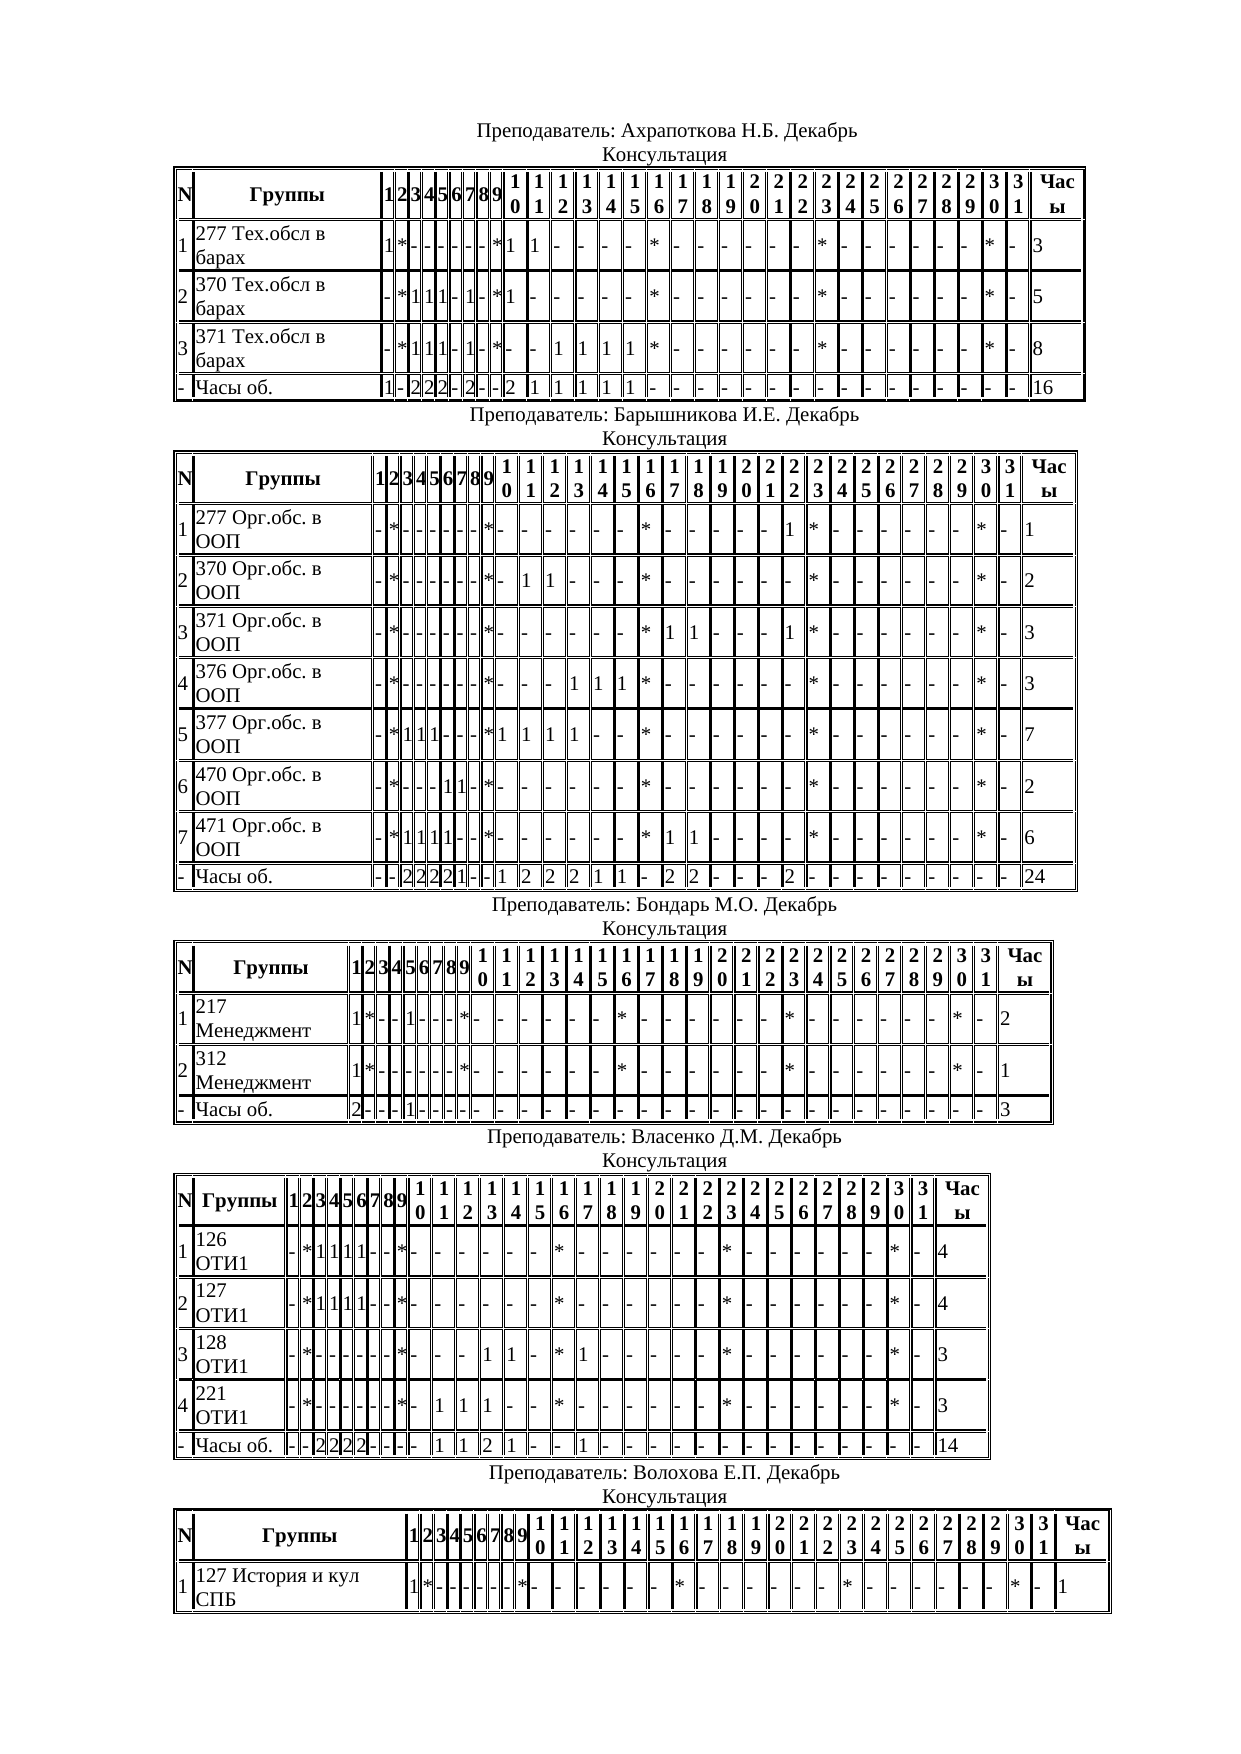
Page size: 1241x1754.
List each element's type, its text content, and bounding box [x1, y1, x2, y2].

table_header N [177, 1174, 193, 1202]
table_cell - [758, 865, 782, 888]
table_header 9 [481, 454, 494, 502]
table_cell - [1006, 372, 1030, 399]
table_cell * [420, 1563, 433, 1611]
table_cell - [528, 1433, 552, 1457]
table_cell - [457, 1097, 471, 1121]
table_header 8 [476, 170, 489, 218]
table_header 8 [444, 943, 457, 991]
table_cell - [903, 995, 924, 1042]
table_header 27 [910, 170, 934, 218]
table_cell - [880, 813, 900, 861]
table_cell - [903, 557, 924, 604]
table_cell - [903, 762, 924, 810]
table_cell - [600, 272, 621, 320]
table_cell - [625, 1330, 646, 1378]
table_cell - [769, 1330, 790, 1378]
table_cell * [648, 221, 669, 269]
table_cell 24 [1022, 861, 1075, 888]
table_cell - [381, 1433, 394, 1457]
table_cell - [592, 813, 613, 861]
table_cell - [362, 1097, 376, 1121]
table_header 8 [501, 1511, 515, 1559]
table_cell - [600, 221, 621, 269]
text Консультация [177, 1484, 1152, 1508]
table_cell * [553, 1279, 574, 1327]
table_cell - [911, 1429, 935, 1457]
table_cell 5 [177, 707, 192, 758]
table_cell - [903, 608, 924, 656]
table_cell - [457, 1227, 478, 1275]
table_cell 1 [577, 324, 597, 372]
table_cell - [760, 995, 781, 1042]
table_cell - [501, 1563, 515, 1611]
table_header 30 [950, 943, 974, 991]
table_header 31 [998, 454, 1022, 502]
table_cell * [808, 710, 829, 758]
table_cell - [712, 995, 732, 1042]
table_cell - [649, 1381, 670, 1429]
table_cell 1 [177, 991, 192, 1042]
table_cell 277 Тех.обсл в барах [195, 221, 380, 269]
table_cell - [712, 1046, 732, 1094]
table_header 4 [414, 454, 427, 502]
table_cell 5 [1032, 269, 1083, 320]
table_header 28 [934, 168, 958, 218]
table_cell - [720, 1563, 744, 1611]
table_cell - [696, 272, 717, 320]
table_cell - [496, 1046, 517, 1094]
table_cell - [744, 272, 765, 320]
table_cell - [974, 1097, 997, 1121]
table_cell 2 [999, 991, 1051, 1042]
table_cell 1 [520, 710, 541, 758]
table_cell - [688, 1046, 708, 1094]
table_cell - [600, 1433, 623, 1457]
table_cell - [688, 762, 709, 810]
table_cell 1 [577, 1330, 598, 1378]
table_cell - [468, 861, 481, 888]
table_cell - [975, 1046, 996, 1094]
table_header 21 [734, 941, 758, 991]
table_header 19 [624, 1176, 647, 1224]
table_cell - [566, 1097, 590, 1121]
table_header 6 [354, 1176, 367, 1224]
table_header 12 [456, 1176, 480, 1224]
table_cell - [784, 557, 804, 604]
table_cell 1 [175, 218, 193, 269]
table_cell - [791, 1433, 815, 1457]
table_header 11 [432, 1176, 456, 1224]
table_cell - [648, 1433, 671, 1457]
table_cell - [865, 1330, 886, 1378]
table_header 16 [614, 943, 638, 991]
table_header Часы [998, 943, 1050, 991]
table_cell 1 [784, 505, 804, 553]
table_cell - [832, 608, 853, 656]
table_cell - [840, 221, 861, 269]
table_cell - [934, 375, 958, 399]
table_cell 1 [505, 272, 526, 320]
table_cell 2 [422, 375, 435, 399]
table_cell - [736, 505, 757, 553]
table_cell - [577, 221, 597, 269]
table_header N [177, 961, 192, 991]
text Консультация [177, 916, 1152, 940]
table_cell 370 Орг.обс. в ООП [195, 557, 371, 604]
table_cell - [768, 1563, 792, 1611]
table_cell 3 [937, 1378, 989, 1429]
table_cell 1 [527, 375, 551, 399]
table_cell - [520, 762, 541, 810]
table_cell 1 [784, 608, 804, 656]
table_cell - [638, 865, 662, 888]
table_cell - [927, 608, 948, 656]
table_cell 1 [456, 1433, 480, 1457]
table_cell - [568, 813, 589, 861]
table_cell 1 [457, 1381, 478, 1429]
table_cell * [889, 1279, 909, 1327]
table_cell 4 [175, 1378, 192, 1429]
table_cell - [878, 1097, 902, 1121]
table_header 3 [376, 941, 389, 991]
table_cell - [688, 659, 709, 707]
table_cell 2 [686, 865, 710, 888]
table_cell - [1000, 710, 1020, 758]
table_cell - [577, 1227, 598, 1275]
table_cell - [568, 557, 589, 604]
table_cell - [544, 608, 565, 656]
table_cell - [854, 865, 878, 888]
table_cell - [712, 659, 733, 707]
table_header 2 [386, 452, 400, 502]
table_header 1 [373, 454, 386, 502]
table_cell * [1008, 1563, 1031, 1611]
table_header 29 [958, 168, 982, 218]
table_cell - [864, 272, 885, 320]
table_cell - [743, 1433, 767, 1457]
table_cell - [601, 1279, 622, 1327]
table_cell - [769, 1381, 790, 1429]
table_cell - [782, 1094, 806, 1121]
table_header 7 [430, 943, 443, 991]
table_cell - [664, 659, 685, 707]
table_cell * [616, 995, 637, 1042]
table_header 4 [447, 1511, 460, 1537]
table_header 9 [515, 1511, 528, 1559]
table_header 26 [912, 1511, 936, 1559]
table_cell Часы об. [193, 375, 381, 399]
table_cell - [951, 505, 972, 553]
table_header 28 [839, 1174, 863, 1224]
table_cell - [879, 1046, 900, 1094]
table_cell - [529, 1227, 550, 1275]
table_cell - [664, 995, 685, 1042]
table_cell - [625, 1279, 646, 1327]
table_cell - [743, 375, 767, 399]
table_cell - [495, 1097, 518, 1121]
table_cell - [832, 813, 853, 861]
table_cell - [864, 324, 885, 372]
table_cell - [808, 1046, 828, 1094]
table_header 3 [408, 170, 422, 218]
table_cell 2 [480, 1433, 504, 1457]
table_header 5 [460, 1510, 474, 1559]
table_cell * [975, 659, 996, 707]
table_cell - [768, 221, 789, 269]
table_cell - [624, 272, 645, 320]
table_cell 1 [177, 1224, 192, 1275]
table_cell 3 [935, 1327, 989, 1378]
table_cell 1 [495, 865, 518, 888]
table_cell - [410, 1227, 430, 1275]
table_cell - [519, 1097, 542, 1121]
table_cell 1 [624, 324, 645, 372]
table_cell - [1000, 762, 1020, 810]
table_cell - [410, 1330, 430, 1378]
table_cell 1 [664, 608, 685, 656]
table_cell - [1000, 608, 1020, 656]
table_cell - [672, 272, 693, 320]
table_cell - [767, 1433, 791, 1457]
table_header 15 [590, 943, 614, 991]
table_cell - [784, 762, 804, 810]
table_cell - [697, 1381, 718, 1429]
table_cell - [614, 1097, 638, 1121]
table_cell - [568, 995, 589, 1042]
table_cell * [808, 813, 829, 861]
table_cell - [745, 1227, 766, 1275]
table_cell - [697, 1227, 718, 1275]
table_cell * [816, 221, 837, 269]
table_cell - [744, 324, 765, 372]
table_cell - [832, 1046, 852, 1094]
table_cell - [903, 1046, 924, 1094]
table_cell - [927, 659, 948, 707]
table_cell - [832, 995, 852, 1042]
table_cell - [568, 608, 589, 656]
table_cell * [808, 659, 829, 707]
table_cell - [769, 1227, 790, 1275]
table_cell - [854, 1097, 878, 1121]
table_header 14 [599, 170, 623, 218]
table_cell - [856, 557, 877, 604]
table_cell - [910, 375, 934, 399]
table_header 3 [400, 454, 413, 502]
table_cell - [447, 1563, 460, 1611]
table_header 12 [519, 943, 542, 991]
table_cell 1 [1055, 1559, 1109, 1611]
table_cell - [529, 1330, 550, 1378]
text Преподаватель: Барышникова И.Е. Декабрь [177, 402, 1152, 426]
table_header 25 [830, 943, 854, 991]
table_cell - [856, 710, 877, 758]
table_cell - [496, 608, 517, 656]
table_cell - [505, 324, 526, 372]
table_cell - [712, 505, 733, 553]
table_header 9 [457, 943, 471, 991]
table_cell - [951, 659, 972, 707]
table_cell * [984, 272, 1005, 320]
table_cell * [721, 1279, 742, 1327]
table_cell * [975, 608, 996, 656]
table_header 22 [758, 941, 782, 991]
table_cell 4 [175, 656, 193, 707]
table_header 19 [744, 1510, 768, 1559]
table_cell - [902, 1097, 926, 1121]
table_cell 1 [177, 1559, 193, 1611]
table_header 18 [662, 943, 686, 991]
table_cell - [544, 505, 565, 553]
table_cell - [808, 995, 828, 1042]
table_cell - [841, 1279, 862, 1327]
table_header 22 [782, 452, 806, 502]
table_cell - [913, 1279, 933, 1327]
table_cell * [984, 324, 1005, 372]
table_cell - [793, 1381, 814, 1429]
table_cell Часы об. [193, 1097, 349, 1121]
table_cell - [880, 557, 900, 604]
table_cell 2 [435, 372, 449, 399]
table_cell - [600, 1563, 624, 1611]
table_header N [177, 1529, 192, 1559]
table_cell 1 [520, 557, 541, 604]
table_header 26 [878, 454, 902, 502]
table_cell 3 [1030, 218, 1084, 269]
table_header 21 [792, 1511, 816, 1559]
table_header 28 [902, 943, 926, 991]
table_header N [177, 1194, 192, 1224]
table_header 29 [926, 943, 950, 991]
table_cell * [951, 1046, 972, 1094]
table_cell - [817, 1381, 838, 1429]
table_header 5 [340, 1176, 354, 1224]
table_header 22 [695, 1176, 719, 1224]
table_header 19 [719, 170, 742, 218]
table_cell - [841, 1227, 862, 1275]
table_cell - [712, 762, 733, 810]
table_cell - [767, 375, 790, 399]
table_cell - [616, 505, 637, 553]
table_cell 370 Тех.обсл в барах [195, 272, 380, 320]
table_header 16 [647, 170, 671, 218]
table_cell 1 [552, 324, 573, 372]
table_header 20 [710, 941, 734, 991]
table_cell - [903, 813, 924, 861]
table_cell - [975, 995, 996, 1042]
table_cell 377 Орг.обс. в ООП [195, 710, 371, 758]
table_header 10 [503, 168, 527, 218]
table_cell 1 [529, 221, 549, 269]
table_cell - [488, 1559, 501, 1611]
table_cell - [664, 557, 685, 604]
table_header 12 [551, 168, 575, 218]
table_cell 371 Орг.обс. в ООП [195, 608, 371, 656]
table_cell - [457, 1330, 478, 1378]
table_cell - [927, 813, 948, 861]
table_cell - [688, 995, 708, 1042]
table_cell 277 Орг.обс. в ООП [195, 505, 371, 553]
table_header 25 [854, 452, 878, 502]
table_cell 1 [999, 1043, 1051, 1094]
table_cell - [760, 762, 781, 810]
table_cell - [840, 272, 861, 320]
table_cell - [449, 375, 462, 399]
table_cell - [951, 557, 972, 604]
table_cell 7 [175, 810, 193, 861]
table_cell 1 [432, 1433, 456, 1457]
table_cell - [496, 813, 517, 861]
table_cell - [592, 710, 613, 758]
table_cell - [640, 995, 661, 1042]
table_cell - [832, 710, 853, 758]
table_header 29 [950, 454, 974, 502]
table_cell * [721, 1227, 742, 1275]
table_cell - [177, 1094, 193, 1121]
table_cell 2 [1023, 759, 1075, 810]
table_cell - [1031, 1563, 1055, 1611]
table_header Часы [1055, 1511, 1108, 1559]
table_header 18 [686, 454, 710, 502]
table_cell - [286, 1433, 299, 1457]
table_cell - [416, 1097, 430, 1121]
table_cell - [960, 324, 981, 372]
table_cell - [552, 1433, 576, 1457]
table_header 26 [854, 943, 878, 991]
table_cell - [373, 865, 386, 888]
table_header 10 [408, 1176, 432, 1224]
table_cell * [975, 762, 996, 810]
table_header 24 [864, 1511, 887, 1559]
table_cell - [856, 813, 877, 861]
table_cell - [476, 375, 489, 399]
table_cell * [889, 1330, 909, 1378]
table_cell 1 [688, 813, 709, 861]
table_header 17 [576, 1176, 599, 1224]
table_cell 4 [937, 1275, 988, 1327]
table_cell - [1000, 813, 1020, 861]
table_header 1 [349, 941, 362, 991]
table_header N [175, 941, 193, 969]
table_cell - [793, 1227, 814, 1275]
table_cell 2 [408, 375, 422, 399]
table_header 13 [575, 170, 599, 218]
table_cell - [792, 1563, 816, 1611]
table_cell 1 [664, 813, 685, 861]
table_header 29 [983, 1511, 1007, 1559]
table_cell - [697, 1330, 718, 1378]
table_cell 2 [1023, 553, 1075, 604]
table_header Группы [193, 454, 373, 502]
table_header 13 [542, 943, 566, 991]
table_cell - [688, 710, 709, 758]
table_header 15 [623, 170, 647, 218]
table_cell - [806, 865, 830, 888]
table_cell - [745, 1279, 766, 1327]
table_header 25 [888, 1511, 912, 1559]
table_cell - [696, 221, 717, 269]
table_cell - [927, 710, 948, 758]
table_header 30 [887, 1174, 911, 1224]
table_cell - [592, 557, 613, 604]
table_header 7 [454, 454, 468, 502]
table_cell - [768, 324, 789, 372]
table_header 12 [576, 1510, 600, 1559]
table_cell 1 [481, 1381, 502, 1429]
table_header 27 [936, 1511, 959, 1559]
table_cell - [817, 1330, 838, 1378]
table_header 2 [395, 168, 408, 218]
table_cell 6 [1022, 810, 1076, 861]
table_cell - [927, 557, 948, 604]
table_cell 1 [599, 375, 623, 399]
table_cell - [951, 762, 972, 810]
table_cell 2 [327, 1433, 340, 1457]
table_cell - [880, 608, 900, 656]
table_cell - [816, 1563, 840, 1611]
table_cell - [568, 505, 589, 553]
table_cell - [376, 1097, 389, 1121]
table_cell - [444, 1097, 457, 1121]
table_cell - [664, 710, 685, 758]
table_cell - [520, 813, 541, 861]
table_cell - [616, 608, 637, 656]
text Консультация [177, 426, 1152, 450]
table_header 30 [974, 452, 998, 502]
table_cell 1 [403, 1097, 416, 1121]
table_header 20 [734, 452, 758, 502]
table_cell * [784, 995, 804, 1042]
table_cell * [889, 1381, 909, 1429]
table_cell 127 История и кул СПБ [193, 1563, 406, 1611]
table_header 3 [313, 1176, 327, 1224]
table_header 14 [566, 941, 590, 991]
table_cell - [544, 995, 565, 1042]
table_cell 2 [662, 865, 686, 888]
table_header 23 [782, 941, 806, 991]
table_cell - [856, 659, 877, 707]
table_cell - [625, 1227, 646, 1275]
table_cell - [745, 1381, 766, 1429]
table_cell Часы об. [193, 1429, 286, 1457]
table_cell - [624, 221, 645, 269]
table_cell - [880, 659, 900, 707]
table_cell - [481, 1279, 502, 1327]
table_header 20 [768, 1511, 792, 1559]
table_cell - [736, 608, 757, 656]
table_cell * [975, 505, 996, 553]
table_header 30 [1008, 1511, 1031, 1559]
table_cell - [472, 995, 493, 1042]
table_cell 312 Менеджмент [195, 1046, 347, 1094]
table_cell - [542, 1097, 566, 1121]
table_cell - [544, 813, 565, 861]
table_header N [177, 452, 193, 480]
table_header 19 [686, 941, 710, 991]
table_cell 1 [504, 1433, 528, 1457]
table_cell - [177, 861, 193, 888]
table_header 13 [480, 1176, 504, 1224]
table_cell - [696, 324, 717, 372]
table_cell - [577, 272, 597, 320]
table_cell - [712, 608, 733, 656]
table_cell - [880, 762, 900, 810]
table_cell 3 [1023, 604, 1075, 656]
table_cell - [410, 1381, 430, 1429]
table_cell - [592, 1046, 613, 1094]
table_cell 8 [1032, 320, 1084, 372]
table_cell - [544, 762, 565, 810]
table_cell * [648, 324, 669, 372]
table_cell - [720, 272, 741, 320]
table_header 2 [362, 943, 376, 991]
table_header 11 [519, 454, 543, 502]
table_cell * [553, 1330, 574, 1378]
table_cell - [760, 1046, 781, 1094]
table_cell - [856, 608, 877, 656]
table_cell - [520, 505, 541, 553]
table_cell - [736, 557, 757, 604]
table_cell * [672, 1559, 696, 1611]
table_cell - [792, 324, 813, 372]
table_cell 1 [688, 608, 709, 656]
table_cell - [552, 272, 573, 320]
table_header 25 [767, 1176, 791, 1224]
table_cell - [688, 505, 709, 553]
table_cell - [688, 557, 709, 604]
table_cell - [386, 861, 400, 888]
text Преподаватель: Ахрапоткова Н.Б. Декабрь [177, 118, 1152, 142]
table_cell - [886, 375, 910, 399]
table_cell 16 [1030, 372, 1084, 399]
table_header 9 [394, 1174, 408, 1224]
table_cell - [1000, 505, 1020, 553]
table_cell - [913, 1381, 933, 1429]
table_cell 1 [544, 557, 565, 604]
table_cell - [856, 505, 877, 553]
table_cell - [815, 375, 838, 399]
table_cell - [649, 1227, 670, 1275]
table_cell - [496, 762, 517, 810]
table_cell - [300, 1433, 313, 1457]
table_cell - [734, 1094, 758, 1121]
table_header 19 [710, 454, 734, 502]
table_cell - [649, 1330, 670, 1378]
table_cell - [960, 221, 981, 269]
table_cell - [912, 272, 933, 320]
table_cell * [808, 505, 829, 553]
table_cell 1 [544, 710, 565, 758]
table_header 31 [1031, 1510, 1055, 1559]
table_cell - [496, 995, 517, 1042]
table_cell - [568, 1046, 589, 1094]
table_header 8 [468, 452, 481, 502]
table_cell * [975, 710, 996, 758]
table_cell 1 [575, 375, 599, 399]
table_cell 1 [616, 659, 637, 707]
table_cell 2 [427, 865, 440, 888]
table_header 23 [719, 1176, 743, 1224]
table_cell 1 [381, 375, 394, 399]
table_cell - [792, 272, 813, 320]
table_header 4 [422, 168, 435, 218]
table_cell - [912, 1563, 936, 1611]
table_cell - [520, 1046, 541, 1094]
table_header 18 [600, 1176, 623, 1224]
table_cell - [719, 375, 742, 399]
table_cell - [712, 813, 733, 861]
table_cell - [592, 608, 613, 656]
table_cell - [590, 1097, 614, 1121]
table_cell - [601, 1381, 622, 1429]
table_cell - [855, 1046, 876, 1094]
table_cell - [529, 324, 549, 372]
table_header N [177, 188, 192, 218]
table_cell 2 [349, 1097, 362, 1121]
table_cell - [855, 995, 876, 1042]
table_cell - [720, 324, 741, 372]
table_cell - [529, 1381, 550, 1429]
table_cell 1 [568, 659, 589, 707]
table_cell * [553, 1227, 574, 1275]
table_cell - [175, 372, 193, 399]
table_cell - [832, 557, 853, 604]
table_header 7 [367, 1176, 381, 1224]
table_cell - [912, 221, 933, 269]
table_cell Часы об. [193, 865, 373, 888]
table_cell - [592, 762, 613, 810]
table_cell - [888, 324, 909, 372]
table_cell * [648, 272, 669, 320]
table_cell - [433, 1279, 454, 1327]
table_cell - [673, 1279, 694, 1327]
table_cell - [959, 1563, 983, 1611]
table_cell - [832, 659, 853, 707]
table_cell - [395, 375, 408, 399]
table_cell 1 [1022, 502, 1076, 553]
table_cell - [389, 1094, 403, 1121]
table_header 12 [543, 454, 567, 502]
table_cell * [808, 762, 829, 810]
table_header 22 [816, 1511, 840, 1559]
table_header N [177, 472, 192, 502]
table_cell - [888, 221, 909, 269]
table_cell - [520, 659, 541, 707]
table_cell - [664, 1046, 685, 1094]
table_cell - [673, 1227, 694, 1275]
table_cell - [481, 865, 494, 888]
table_cell - [1008, 272, 1028, 320]
table_header Часы [935, 1176, 988, 1224]
text Консультация [177, 1148, 1152, 1172]
table_cell - [913, 1330, 933, 1378]
table_header 23 [815, 170, 838, 218]
table_header 24 [838, 170, 862, 218]
table_header 27 [902, 454, 926, 502]
table_cell - [719, 1433, 743, 1457]
table_cell - [664, 762, 685, 810]
table_cell - [625, 1381, 646, 1429]
table_cell 217 Менеджмент [195, 995, 347, 1042]
table_cell - [736, 659, 757, 707]
table_header 22 [790, 170, 814, 218]
table_cell - [888, 272, 909, 320]
table_header 13 [600, 1510, 624, 1559]
table_cell - [880, 505, 900, 553]
table_cell - [806, 1094, 830, 1121]
table_cell - [710, 865, 734, 888]
table_header 24 [806, 941, 830, 991]
table_cell - [601, 1227, 622, 1275]
table_header N [177, 168, 193, 196]
table_cell 2 [177, 553, 192, 604]
table_header 9 [490, 168, 503, 218]
table_cell 1 [623, 375, 647, 399]
table_header Группы [193, 1511, 406, 1559]
table_cell - [936, 221, 957, 269]
table_cell - [903, 505, 924, 553]
table_cell - [745, 1330, 766, 1378]
table_cell 2 [313, 1433, 327, 1457]
table_cell 470 Орг.обс. в ООП [195, 762, 371, 810]
table_cell 2 [782, 861, 806, 888]
table_cell - [529, 1279, 550, 1327]
table_cell - [903, 659, 924, 707]
table_header 26 [886, 168, 910, 218]
table_cell - [672, 324, 693, 372]
table_header 29 [863, 1174, 887, 1224]
table_cell - [936, 324, 957, 372]
table_cell - [649, 1279, 670, 1327]
table_cell - [760, 659, 781, 707]
table_cell - [817, 1279, 838, 1327]
table_cell 2 [463, 372, 476, 399]
table_cell 1 [406, 1559, 420, 1611]
table_cell - [648, 1563, 672, 1611]
table_cell - [720, 221, 741, 269]
text Преподаватель: Волохова Е.П. Декабрь [177, 1460, 1152, 1484]
table_cell - [927, 505, 948, 553]
table_cell - [367, 1433, 381, 1457]
table_header 8 [381, 1176, 394, 1224]
table_cell - [902, 865, 926, 888]
table_cell * [984, 221, 1005, 269]
table_cell - [936, 272, 957, 320]
table_header 21 [767, 170, 790, 218]
table_header Группы [193, 170, 381, 218]
table_cell - [865, 1227, 886, 1275]
table_cell - [863, 1433, 887, 1457]
table_header 20 [743, 170, 767, 218]
table_cell - [616, 710, 637, 758]
table_cell - [624, 1433, 647, 1457]
table_cell - [710, 1094, 734, 1121]
table_cell 14 [935, 1429, 988, 1457]
table_cell - [736, 813, 757, 861]
table_cell * [640, 813, 661, 861]
table_cell - [878, 865, 902, 888]
table_cell - [982, 375, 1006, 399]
table_cell - [736, 762, 757, 810]
table_cell 376 Орг.обс. в ООП [195, 659, 371, 707]
table_cell - [793, 1330, 814, 1378]
table_cell - [784, 813, 804, 861]
table_cell * [616, 1046, 637, 1094]
table_cell 1 [433, 1381, 454, 1429]
table_cell - [951, 710, 972, 758]
table_cell - [832, 505, 853, 553]
table_header 21 [671, 1176, 695, 1224]
table_cell - [760, 813, 781, 861]
table_cell 7 [1023, 707, 1075, 758]
table_cell 6 [177, 759, 192, 810]
table_header 10 [471, 943, 494, 991]
table_cell 126 ОТИ1 [195, 1227, 284, 1275]
table_cell - [1000, 557, 1020, 604]
table_cell - [760, 608, 781, 656]
table_cell - [865, 1279, 886, 1327]
table_cell 2 [340, 1433, 354, 1457]
table_cell - [744, 1559, 768, 1611]
table_cell * [721, 1381, 742, 1429]
table_cell - [927, 995, 948, 1042]
table_cell - [734, 865, 758, 888]
table_cell - [640, 1046, 661, 1094]
table_cell - [177, 1429, 193, 1457]
table_cell - [577, 1279, 598, 1327]
table_cell * [640, 762, 661, 810]
table_cell 1 [568, 710, 589, 758]
table_cell * [816, 272, 837, 320]
table_cell - [936, 1563, 959, 1611]
table_cell - [744, 221, 765, 269]
table_header 17 [662, 454, 686, 502]
table_header 20 [648, 1176, 671, 1224]
table_header 30 [982, 170, 1006, 218]
table_header Группы [193, 943, 349, 991]
table_cell - [505, 1279, 526, 1327]
table_header 6 [474, 1511, 487, 1559]
table_cell 1 [505, 1330, 526, 1378]
table_cell - [624, 1559, 648, 1611]
table_header 31 [911, 1174, 935, 1224]
table_header 23 [806, 452, 830, 502]
table_header 5 [435, 168, 449, 218]
table_cell - [817, 1227, 838, 1275]
table_header 11 [552, 1510, 576, 1559]
table_header 15 [648, 1510, 672, 1559]
table_cell - [736, 1046, 756, 1094]
table_cell 471 Орг.обс. в ООП [195, 813, 371, 861]
table_cell - [887, 1429, 911, 1457]
table_cell - [960, 272, 981, 320]
table_cell - [474, 1563, 487, 1611]
table_cell - [760, 557, 781, 604]
table_header 5 [427, 454, 440, 502]
table_cell - [647, 375, 671, 399]
table_cell - [792, 221, 813, 269]
table_cell * [640, 608, 661, 656]
table_cell - [568, 762, 589, 810]
table_header 17 [638, 943, 662, 991]
table_header 4 [389, 941, 403, 991]
table_cell - [950, 865, 974, 888]
table_cell - [601, 1330, 622, 1378]
table_cell 1 [592, 659, 613, 707]
table_cell - [433, 1330, 454, 1378]
table_cell - [490, 372, 503, 399]
table_cell - [856, 762, 877, 810]
table_cell - [460, 1559, 474, 1611]
table_cell 2 [519, 865, 543, 888]
table_header 13 [567, 454, 591, 502]
table_cell 2 [354, 1433, 367, 1457]
table_cell - [662, 1097, 686, 1121]
table_header 15 [614, 454, 638, 502]
table_cell - [408, 1433, 432, 1457]
table_cell - [505, 1227, 526, 1275]
table_cell 4 [937, 1224, 988, 1275]
table_cell - [616, 557, 637, 604]
table_cell - [544, 659, 565, 707]
table_cell - [1008, 324, 1028, 372]
table_cell * [553, 1381, 574, 1429]
table_cell 2 [543, 865, 567, 888]
table_cell 1 [496, 710, 517, 758]
table_cell 2 [503, 375, 527, 399]
table_header 10 [528, 1510, 552, 1559]
table_cell 1 [591, 865, 614, 888]
text Преподаватель: Власенко Д.М. Декабрь [177, 1124, 1152, 1148]
table_cell - [865, 1381, 886, 1429]
table_cell - [760, 505, 781, 553]
table_cell - [544, 1046, 565, 1094]
text Преподаватель: Бондарь М.О. Декабрь [177, 892, 1152, 916]
table_header 3 [434, 1510, 447, 1559]
table_cell - [576, 1563, 600, 1611]
table_cell * [975, 813, 996, 861]
table_cell - [830, 1097, 854, 1121]
table_cell * [951, 995, 972, 1042]
table_cell * [515, 1563, 528, 1611]
table_cell 1 [614, 865, 638, 888]
table_cell 1 [505, 221, 526, 269]
table_header 18 [695, 170, 718, 218]
table_cell 2 [177, 1275, 192, 1327]
table_cell 2 [414, 865, 427, 888]
table_cell 1 [175, 502, 193, 553]
table_cell - [784, 710, 804, 758]
table_cell - [880, 710, 900, 758]
table_cell - [830, 865, 854, 888]
table_header 15 [528, 1176, 552, 1224]
table_cell - [815, 1433, 839, 1457]
table_header 27 [878, 943, 902, 991]
table_header 28 [926, 454, 950, 502]
table_header Часы [1030, 170, 1083, 218]
table_cell - [592, 995, 613, 1042]
table_cell - [1008, 221, 1028, 269]
table_cell - [951, 608, 972, 656]
table_cell 2 [567, 865, 591, 888]
table_cell - [410, 1279, 430, 1327]
table_header 2 [300, 1174, 313, 1224]
table_header Часы [1022, 454, 1075, 502]
table_cell - [838, 375, 862, 399]
table_header 6 [449, 170, 462, 218]
table_cell - [958, 375, 982, 399]
table_cell - [839, 1433, 863, 1457]
table_cell - [528, 1563, 552, 1611]
table_header 7 [463, 168, 476, 218]
table_cell - [841, 1381, 862, 1429]
table_cell - [686, 1094, 710, 1121]
table_cell 3 [175, 1327, 193, 1378]
table_cell * [975, 557, 996, 604]
table_header 16 [638, 454, 662, 502]
table_header 10 [495, 454, 518, 502]
table_cell - [471, 1097, 494, 1121]
table_cell 1 [551, 372, 575, 399]
table_cell 2 [440, 865, 454, 888]
table_cell 3 [998, 1094, 1050, 1121]
table_header 6 [440, 452, 454, 502]
table_cell * [640, 557, 661, 604]
table_cell * [808, 608, 829, 656]
table_cell * [840, 1563, 864, 1611]
table_cell - [638, 1097, 662, 1121]
table_cell 2 [177, 269, 192, 320]
table_cell - [712, 710, 733, 758]
table_cell - [768, 272, 789, 320]
table_cell - [394, 1429, 408, 1457]
table_cell 2 [177, 1043, 192, 1094]
table_cell 371 Тех.обсл в барах [195, 324, 380, 372]
table_header 16 [672, 1510, 696, 1559]
table_cell - [950, 1097, 974, 1121]
table_cell - [529, 272, 549, 320]
table_cell - [592, 505, 613, 553]
table_cell - [1000, 659, 1020, 707]
table_cell - [505, 1381, 526, 1429]
table_cell - [760, 710, 781, 758]
table_cell - [552, 221, 573, 269]
table_cell - [673, 1381, 694, 1429]
table_cell - [758, 1097, 782, 1121]
table_cell * [721, 1330, 742, 1378]
table_cell - [998, 865, 1022, 888]
table_header 21 [758, 452, 782, 502]
table_cell - [695, 1433, 719, 1457]
table_cell - [983, 1563, 1007, 1611]
table_cell 221 ОТИ1 [195, 1381, 284, 1429]
table_cell - [434, 1563, 447, 1611]
table_cell - [616, 762, 637, 810]
table_cell - [697, 1279, 718, 1327]
table_cell 1 [600, 324, 621, 372]
table_cell - [695, 375, 718, 399]
table_cell 3 [177, 604, 192, 656]
table_header 11 [527, 170, 551, 218]
table_cell - [879, 995, 900, 1042]
table_cell - [974, 861, 998, 888]
table_cell * [816, 324, 837, 372]
table_cell - [840, 324, 861, 372]
table_header Группы [193, 1174, 286, 1224]
table_cell - [433, 1227, 454, 1275]
table_header 14 [591, 454, 614, 502]
table_cell - [864, 221, 885, 269]
table_cell 1 [576, 1433, 599, 1457]
table_cell - [784, 659, 804, 707]
table_cell - [926, 865, 950, 888]
table_header 2 [420, 1511, 433, 1559]
table_cell * [640, 659, 661, 707]
table_cell - [496, 505, 517, 553]
table_header 14 [624, 1510, 648, 1559]
table_cell - [862, 375, 886, 399]
table_header 1 [381, 170, 394, 218]
table_header 11 [495, 943, 518, 991]
table_cell - [664, 505, 685, 553]
table_cell 2 [400, 865, 413, 888]
table_cell - [736, 995, 756, 1042]
table_cell - [616, 813, 637, 861]
table_cell 128 ОТИ1 [195, 1330, 284, 1378]
table_cell - [671, 375, 695, 399]
table_cell - [951, 813, 972, 861]
table_cell - [736, 710, 757, 758]
text Консультация [177, 142, 1152, 166]
table_header 28 [959, 1511, 983, 1559]
table_cell - [671, 1433, 695, 1457]
table_cell * [808, 557, 829, 604]
table_cell - [472, 1046, 493, 1094]
table_cell - [496, 659, 517, 707]
table_header 14 [504, 1176, 528, 1224]
table_cell - [927, 1046, 948, 1094]
table_header N [177, 1510, 193, 1537]
table_cell * [784, 1046, 804, 1094]
table_header 7 [488, 1510, 501, 1559]
table_header 16 [552, 1176, 576, 1224]
table_header 23 [840, 1511, 864, 1559]
table_cell - [912, 324, 933, 372]
table_cell - [577, 1381, 598, 1429]
table_cell - [864, 1563, 887, 1611]
table_header 5 [403, 943, 416, 991]
table_cell - [841, 1330, 862, 1378]
table_header 26 [791, 1174, 815, 1224]
table_header 31 [1006, 168, 1030, 218]
table_cell - [457, 1279, 478, 1327]
table_cell - [520, 995, 541, 1042]
table_cell - [496, 557, 517, 604]
table_header 17 [671, 170, 695, 218]
table_cell - [790, 375, 814, 399]
table_header 4 [327, 1174, 340, 1224]
table_cell - [769, 1279, 790, 1327]
table_cell - [888, 1563, 912, 1611]
table_cell * [640, 505, 661, 553]
table_header 25 [862, 170, 886, 218]
table_cell 1 [454, 865, 468, 888]
table_header 6 [416, 943, 430, 991]
table_cell * [889, 1227, 909, 1275]
table_header 1 [406, 1510, 420, 1559]
table_cell 127 ОТИ1 [195, 1279, 284, 1327]
table_header 27 [815, 1174, 839, 1224]
table_header 24 [830, 452, 854, 502]
table_cell 3 [177, 320, 192, 372]
table_cell - [913, 1227, 933, 1275]
table_header 24 [743, 1176, 767, 1224]
table_header 18 [720, 1511, 744, 1559]
table_cell - [793, 1279, 814, 1327]
table_cell - [552, 1559, 576, 1611]
table_cell 3 [1022, 656, 1076, 707]
table_cell - [926, 1097, 950, 1121]
table_header 1 [286, 1176, 299, 1224]
table_cell - [673, 1330, 694, 1378]
table_cell - [481, 1227, 502, 1275]
table_cell - [832, 762, 853, 810]
table_header 17 [696, 1511, 720, 1559]
table_cell - [672, 221, 693, 269]
table_cell - [430, 1097, 443, 1121]
table_cell - [712, 557, 733, 604]
table_cell - [520, 608, 541, 656]
table_cell - [903, 710, 924, 758]
table_cell - [927, 762, 948, 810]
table_cell - [696, 1563, 720, 1611]
table_cell 1 [481, 1330, 502, 1378]
table_cell * [640, 710, 661, 758]
table_header 31 [974, 943, 997, 991]
